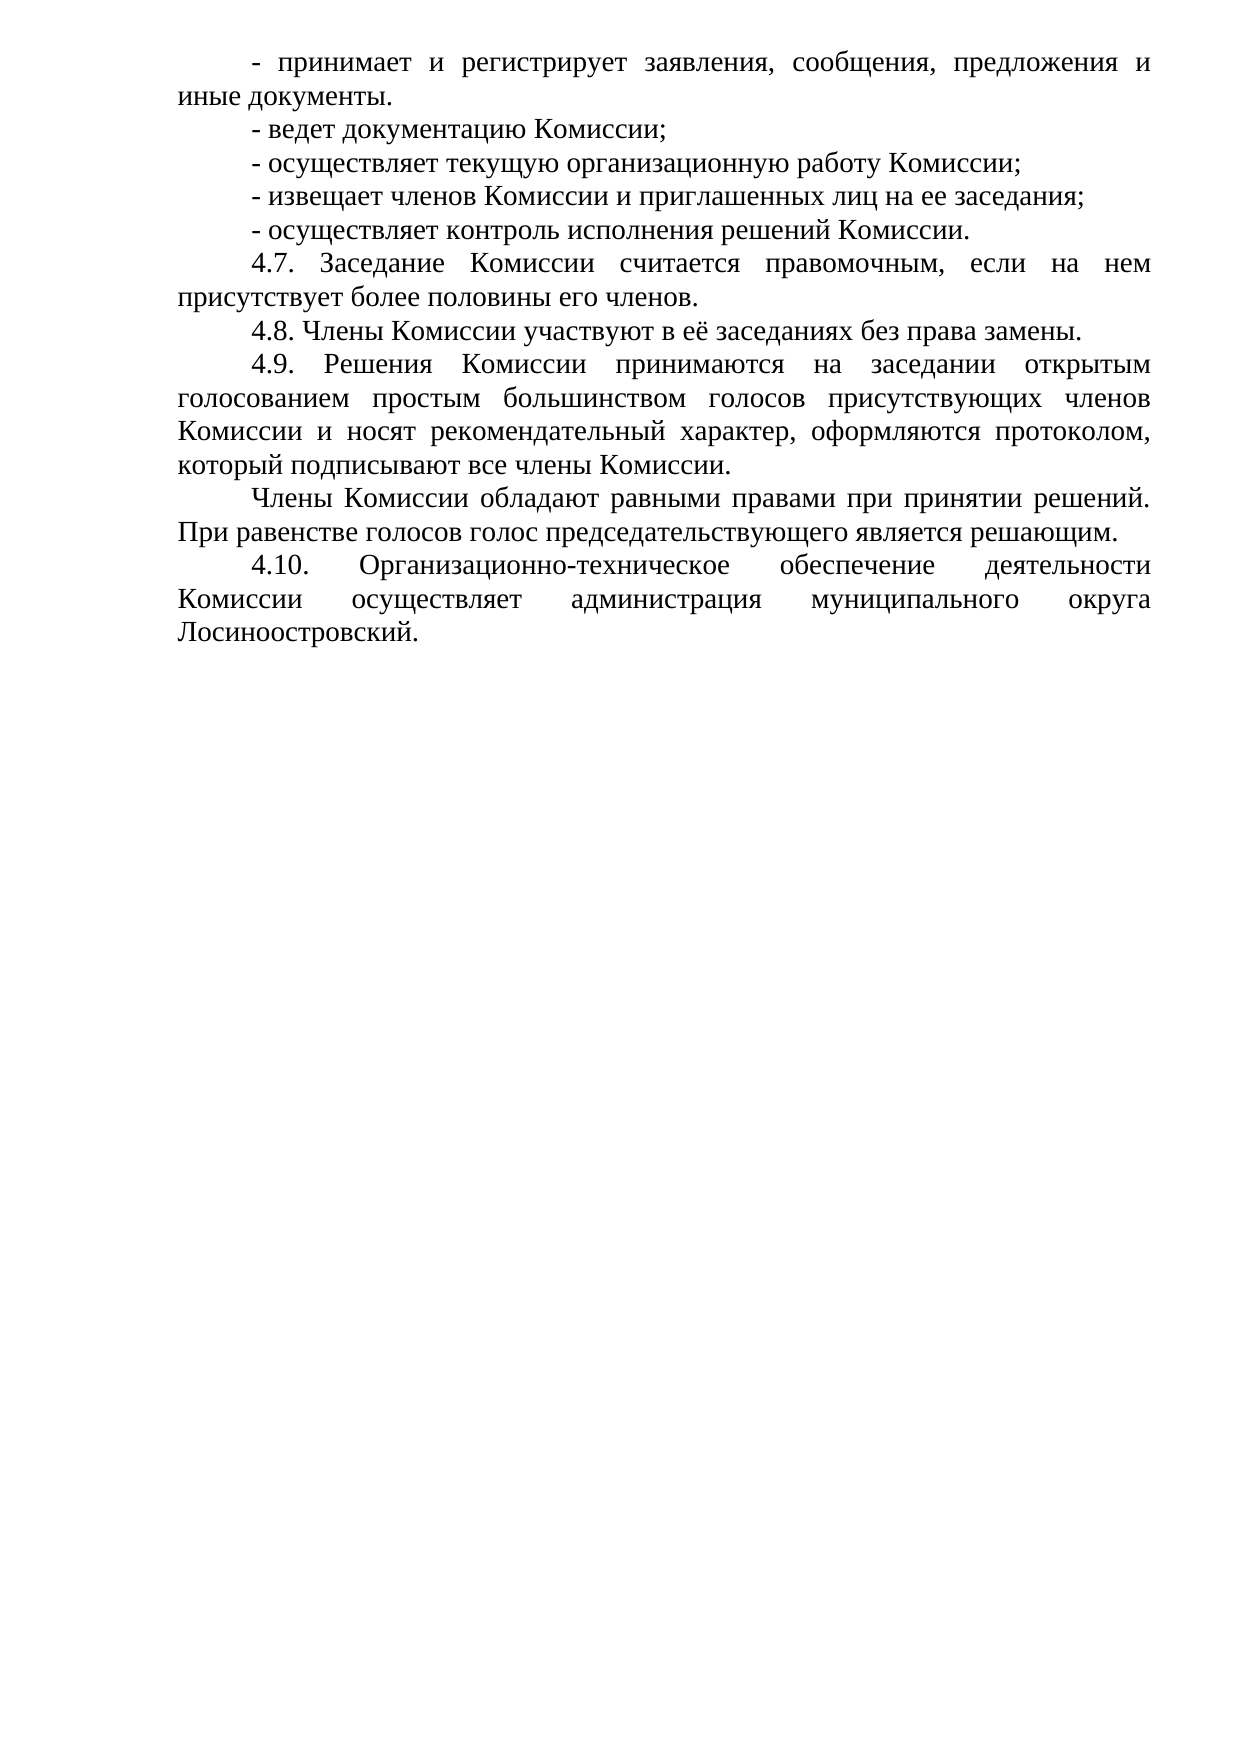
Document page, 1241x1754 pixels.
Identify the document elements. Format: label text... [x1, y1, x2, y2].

text 4.9. Решения Комиссии принимаются на заседании открытым голосованием простым большинством голосов присутствующих членов Комиссии и носят рекомендательный характер, оформляются протоколом, который подписывают все члены Комиссии. [177, 346, 1152, 480]
text 4.10. Организационно-техническое обеспечение деятельности Комиссии осуществляет администрация муниципального округа Лосиноостровский. [177, 547, 1152, 648]
text 4.8. Члены Комиссии участвуют в её заседаниях без права замены. [177, 313, 1152, 346]
text 4.7. Заседание Комиссии считается правомочным, если на нем присутствует более половины его членов. [177, 246, 1152, 313]
text - ведет документацию Комиссии; [177, 111, 1152, 145]
text Члены Комиссии обладают равными правами при принятии решений. При равенстве голосов голос председательствующего является решающим. [177, 480, 1152, 547]
text - осуществляет текущую организационную работу Комиссии; [177, 145, 1152, 178]
text - извещает членов Комиссии и приглашенных лиц на ее заседания; [177, 178, 1152, 212]
text - принимает и регистрирует заявления, сообщения, предложения и иные документы. [177, 44, 1152, 111]
text - осуществляет контроль исполнения решений Комиссии. [177, 212, 1152, 246]
